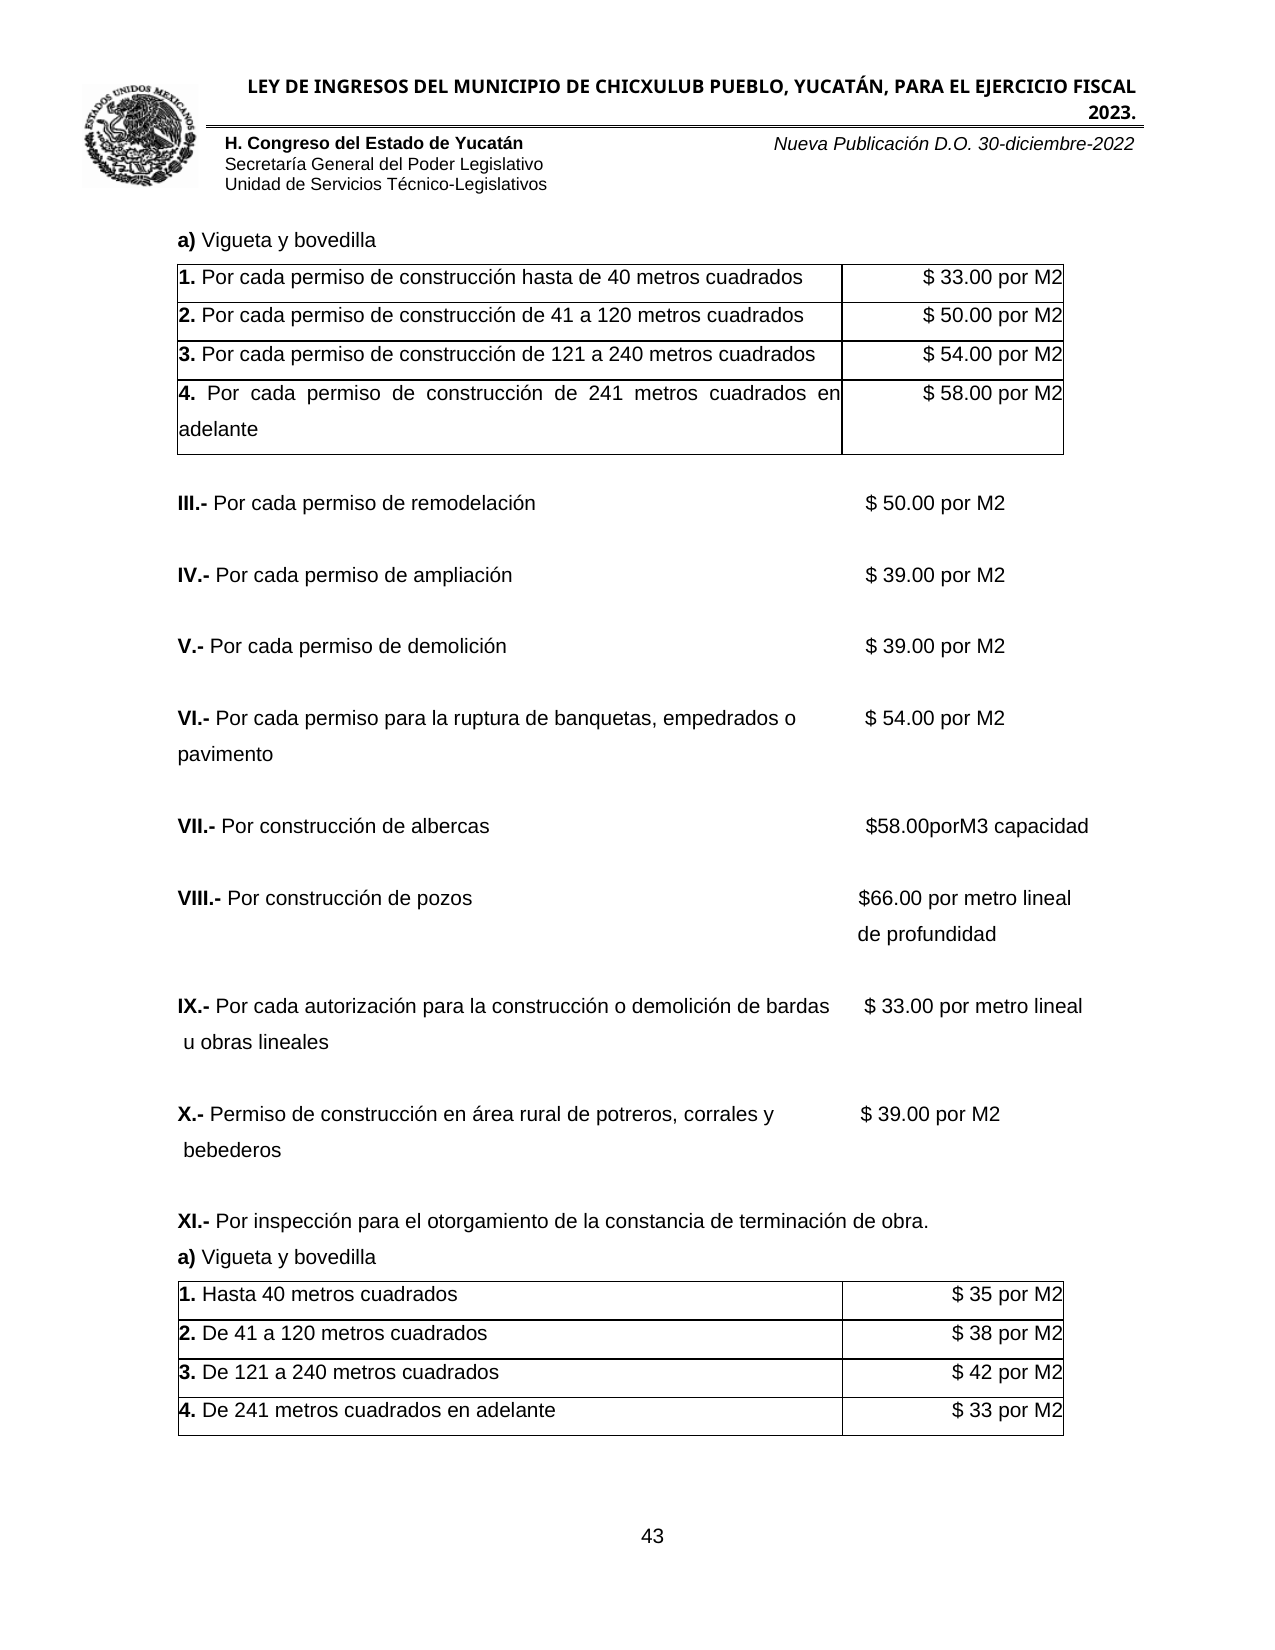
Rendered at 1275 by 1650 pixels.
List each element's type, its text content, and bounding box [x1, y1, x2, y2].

table_cell $ 50.00 por M2 [843, 303, 1063, 340]
text a) Vigueta y bovedilla [177, 1245, 1127, 1269]
table_cell $ 38 por M2 [843, 1321, 1063, 1358]
text VIII.- Por construcción de pozos $66.00 por metro lineal [177, 886, 1127, 910]
text u obras lineales [177, 1029, 1127, 1053]
table_cell 3. De 121 a 240 metros cuadrados [179, 1360, 842, 1397]
table_cell 2. Por cada permiso de construcción de 41 a 120 metros cuadrados [178, 303, 841, 340]
table_header $ 33.00 por M2 [843, 265, 1063, 302]
table_cell 4. Por cada permiso de construcción de 241 metros cuadrados en adelante [178, 381, 841, 453]
table_cell $ 54.00 por M2 [843, 342, 1063, 379]
text III.- Por cada permiso de remodelación $ 50.00 por M2 [177, 491, 1127, 514]
text X.- Permiso de construcción en área rural de potreros, corrales y $ 39.00 por M2 [177, 1101, 1127, 1125]
text pavimento [177, 742, 1127, 766]
table_header $ 35 por M2 [843, 1282, 1063, 1319]
text a) Vigueta y bovedilla [177, 228, 1127, 252]
table_cell $ 58.00 por M2 [843, 381, 1063, 453]
text de profundidad [177, 922, 1127, 946]
text V.- Por cada permiso de demolición $ 39.00 por M2 [177, 634, 1127, 658]
text bebederos [177, 1137, 1127, 1161]
text VI.- Por cada permiso para la ruptura de banquetas, empedrados o $ 54.00 por M2 [177, 706, 1127, 730]
table_cell $ 33 por M2 [843, 1398, 1063, 1435]
table_cell 3. Por cada permiso de construcción de 121 a 240 metros cuadrados [178, 342, 841, 379]
table_header 1. Por cada permiso de construcción hasta de 40 metros cuadrados [178, 265, 841, 302]
text XI.- Por inspección para el otorgamiento de la constancia de terminación de obra. [177, 1209, 1127, 1233]
table_cell 2. De 41 a 120 metros cuadrados [179, 1321, 842, 1358]
text IV.- Por cada permiso de ampliación $ 39.00 por M2 [177, 562, 1127, 586]
table_header 1. Hasta 40 metros cuadrados [179, 1282, 842, 1319]
text IX.- Por cada autorización para la construcción o demolición de bardas $ 33.00 por metro lineal [177, 994, 1127, 1018]
table_cell $ 42 por M2 [843, 1360, 1063, 1397]
table_cell 4. De 241 metros cuadrados en adelante [179, 1398, 842, 1435]
text VII.- Por construcción de albercas $58.00porM3 capacidad [177, 814, 1127, 838]
